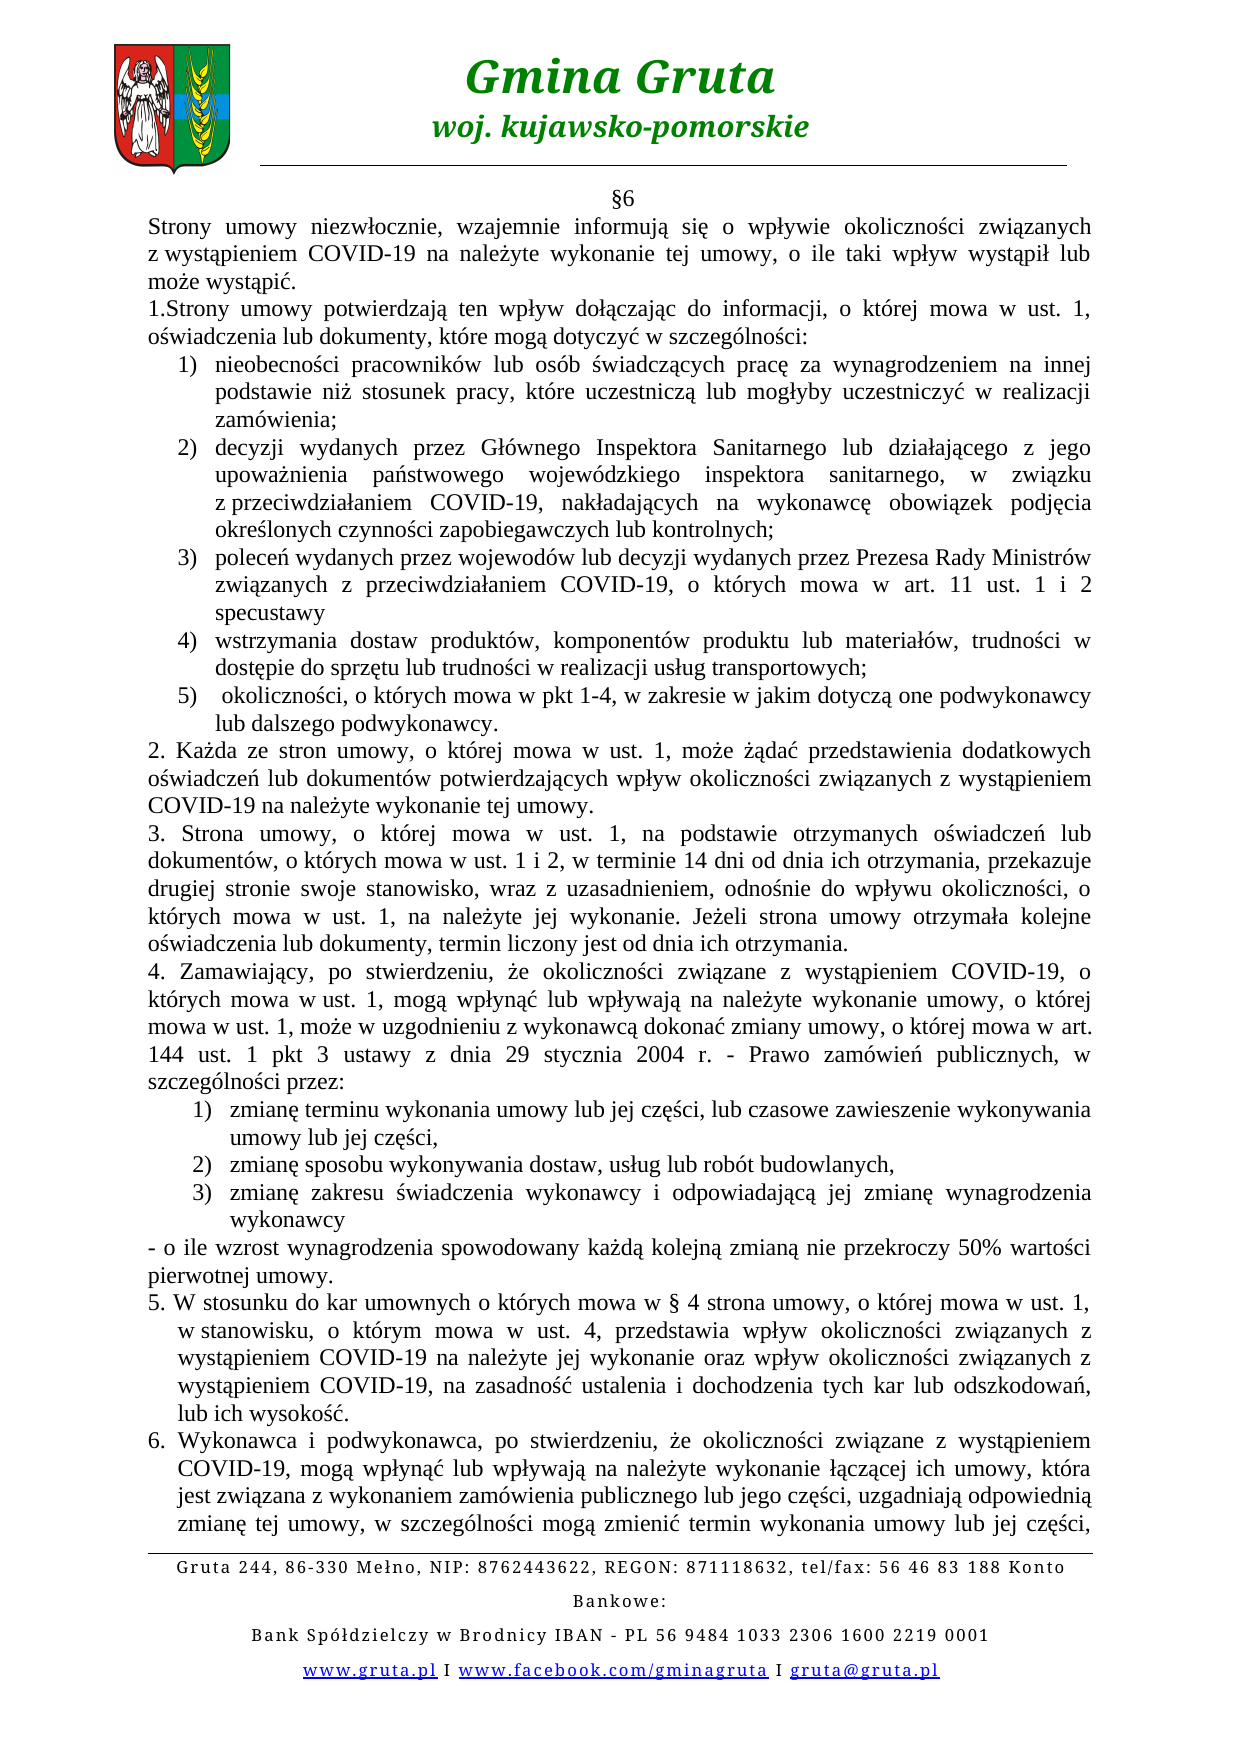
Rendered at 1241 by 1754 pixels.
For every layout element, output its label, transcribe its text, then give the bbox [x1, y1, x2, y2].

text 5. W stosunku do kar umownych o których mowa w § 4 strona umowy, o której mowa w ust. 1, w stanowisku, o którym mowa w ust. 4, przedstawia wpływ okoliczności związanych z wystąpieniem COVID-19 na należyte jej wykonanie oraz wpływ okoliczności związanych z wystąpieniem COVID-19, na zasadność ustalenia i dochodzenia tych kar lub odszkodowań, lub ich wysokość. [148, 1288, 1093, 1426]
list decyzji wydanych przez Głównego Inspektora Sanitarnego lub działającego z jego upoważnienia państwowego wojewódzkiego inspektora sanitarnego, w związku z przeciwdziałaniem COVID-19, nakładających na wykonawcę obowiązek podjęcia określonych czynności zapobiegawczych lub kontrolnych; [177, 432, 1093, 543]
list 4. Zamawiający, po stwierdzeniu, że okoliczności związane z wystąpieniem COVID-19, o których mowa w ust. 1, mogą wpłynąć lub wpływają na należyte wykonanie umowy, o której mowa w ust. 1, może w uzgodnieniu z wykonawcą dokonać zmiany umowy, o której mowa w art. 144 ust. 1 pkt 3 ustawy z dnia 29 stycznia 2004 r. - Prawo zamówień publicznych, w szczególności przez: [148, 957, 1093, 1095]
text §6 [153, 184, 1093, 212]
list zmianę zakresu świadczenia wykonawcy i odpowiadającą jej zmianę wynagrodzenia wykonawcy [192, 1178, 1093, 1233]
list poleceń wydanych przez wojewodów lub decyzji wydanych przez Prezesa Rady Ministrów związanych z przeciwdziałaniem COVID-19, o których mowa w art. 11 ust. 1 i 2 specustawy [177, 543, 1093, 626]
list nieobecności pracowników lub osób świadczących pracę za wynagrodzeniem na innej podstawie niż stosunek pracy, które uczestniczą lub mogłyby uczestniczyć w realizacji zamówienia; [177, 350, 1093, 432]
list 3. Strona umowy, o której mowa w ust. 1, na podstawie otrzymanych oświadczeń lub dokumentów, o których mowa w ust. 1 i 2, w terminie 14 dni od dnia ich otrzymania, przekazuje drugiej stronie swoje stanowisko, wraz z uzasadnieniem, odnośnie do wpływu okoliczności, o których mowa w ust. 1, na należyte jej wykonanie. Jeżeli strona umowy otrzymała kolejne oświadczenia lub dokumenty, termin liczony jest od dnia ich otrzymania. [148, 819, 1093, 957]
list wstrzymania dostaw produktów, komponentów produktu lub materiałów, trudności w dostępie do sprzętu lub trudności w realizacji usług transportowych; [177, 626, 1093, 681]
list 2. Każda ze stron umowy, o której mowa w ust. 1, może żądać przedstawienia dodatkowych oświadczeń lub dokumentów potwierdzających wpływ okoliczności związanych z wystąpieniem COVID-19 na należyte wykonanie tej umowy. [148, 736, 1093, 819]
list 1.Strony umowy potwierdzają ten wpływ dołączając do informacji, o której mowa w ust. 1, oświadczenia lub dokumenty, które mogą dotyczyć w szczególności: [148, 294, 1093, 350]
text - o ile wzrost wynagrodzenia spowodowany każdą kolejną zmianą nie przekroczy 50% wartości pierwotnej umowy. [148, 1233, 1093, 1288]
list zmianę sposobu wykonywania dostaw, usług lub robót budowlanych, [192, 1150, 1093, 1178]
picture [114, 44, 231, 175]
text Strony umowy niezwłocznie, wzajemnie informują się o wpływie okoliczności związanych z wystąpieniem COVID-19 na należyte wykonanie tej umowy, o ile taki wpływ wystąpił lub może wystąpić. [148, 212, 1093, 294]
list okoliczności, o których mowa w pkt 1-4, w zakresie w jakim dotyczą one podwykonawcy lub dalszego podwykonawcy. [177, 681, 1093, 736]
list zmianę terminu wykonania umowy lub jej części, lub czasowe zawieszenie wykonywania umowy lub jej części, [192, 1095, 1093, 1150]
